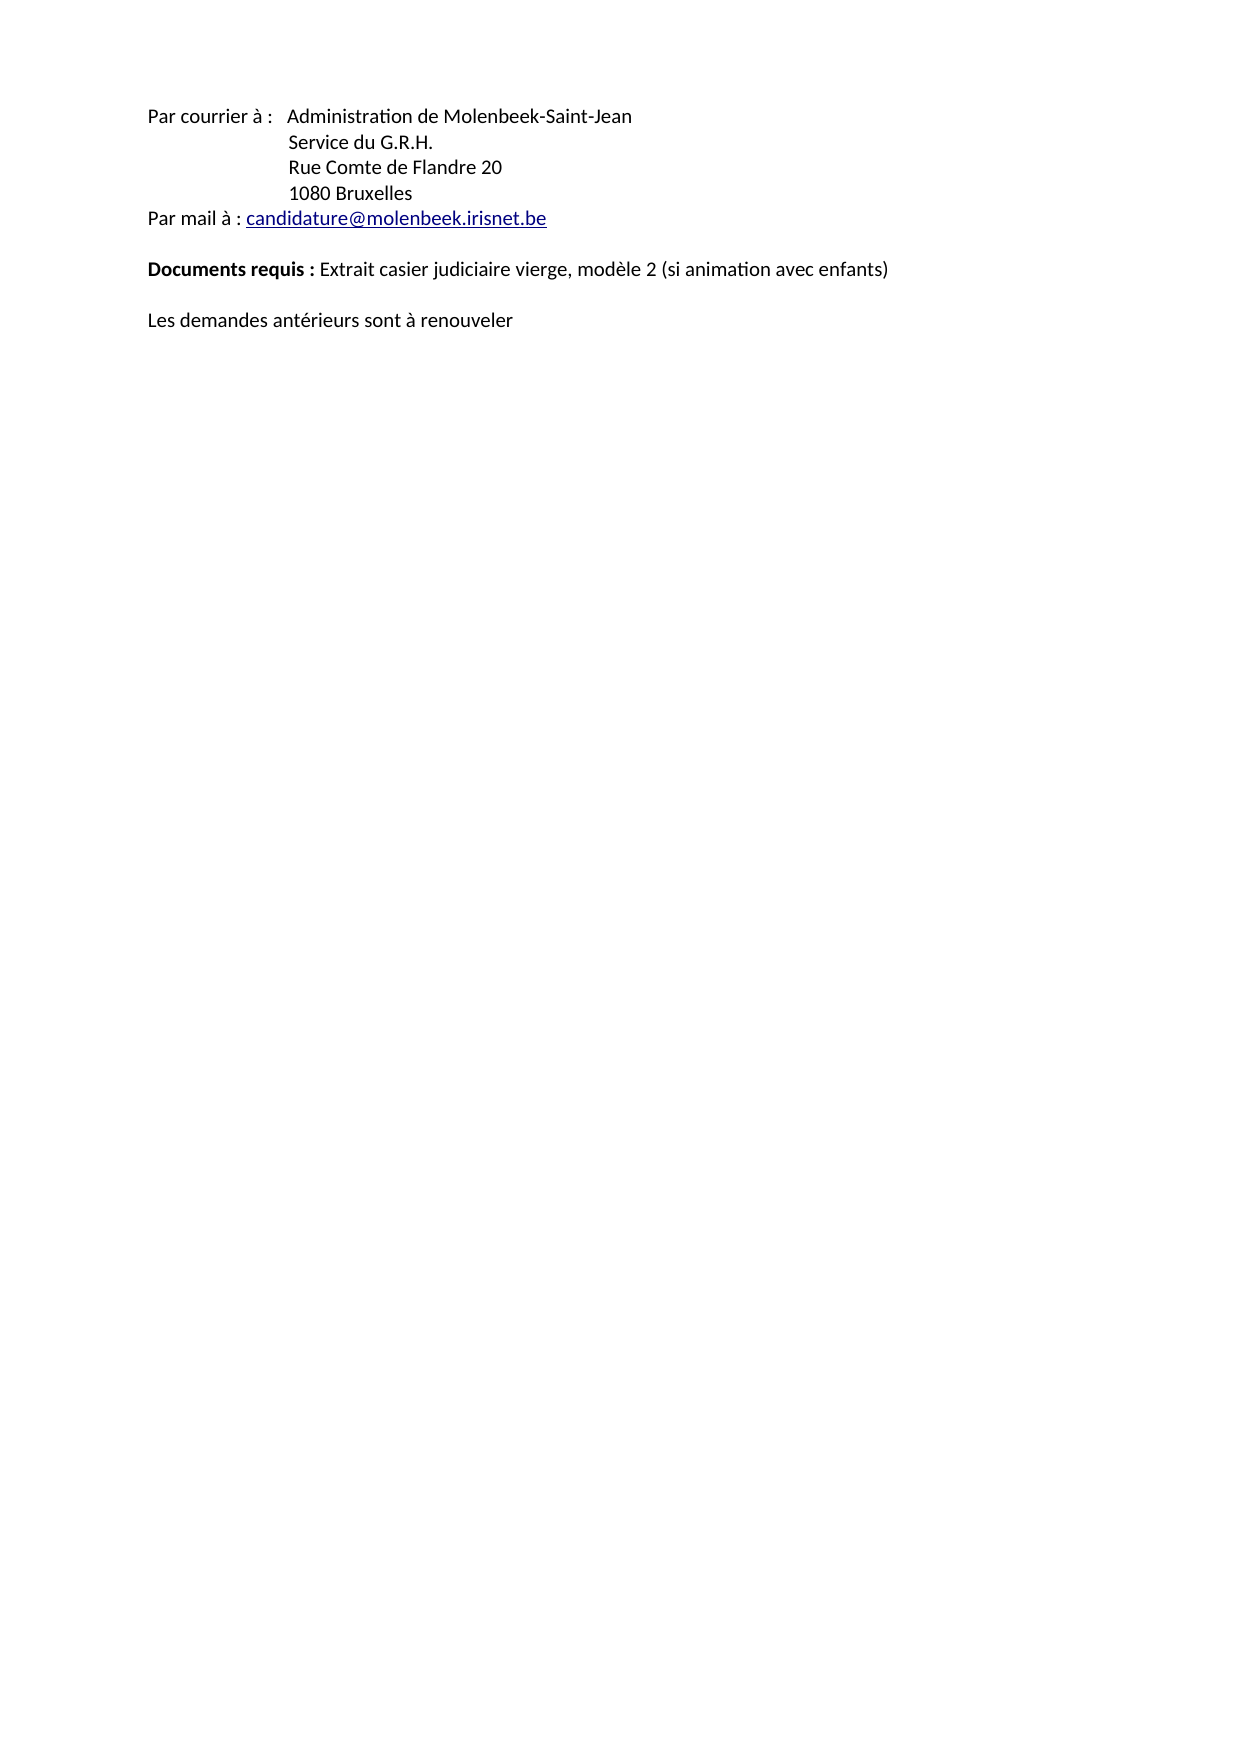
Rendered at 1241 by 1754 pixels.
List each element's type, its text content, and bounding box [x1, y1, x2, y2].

text Documents requis : Extrait casier judiciaire vierge, modèle 2 (si animation avec enfants) [148, 256, 1093, 281]
text Rue Comte de Flandre 20 [148, 154, 1093, 180]
text Par mail à : candidature@molenbeek.irisnet.be [148, 205, 1093, 231]
text Par courrier à : Administration de Molenbeek-Saint-Jean [148, 103, 1093, 129]
text Les demandes antérieurs sont à renouveler [148, 307, 1093, 332]
text Service du G.R.H. [148, 129, 1093, 154]
text 1080 Bruxelles [148, 180, 1093, 205]
